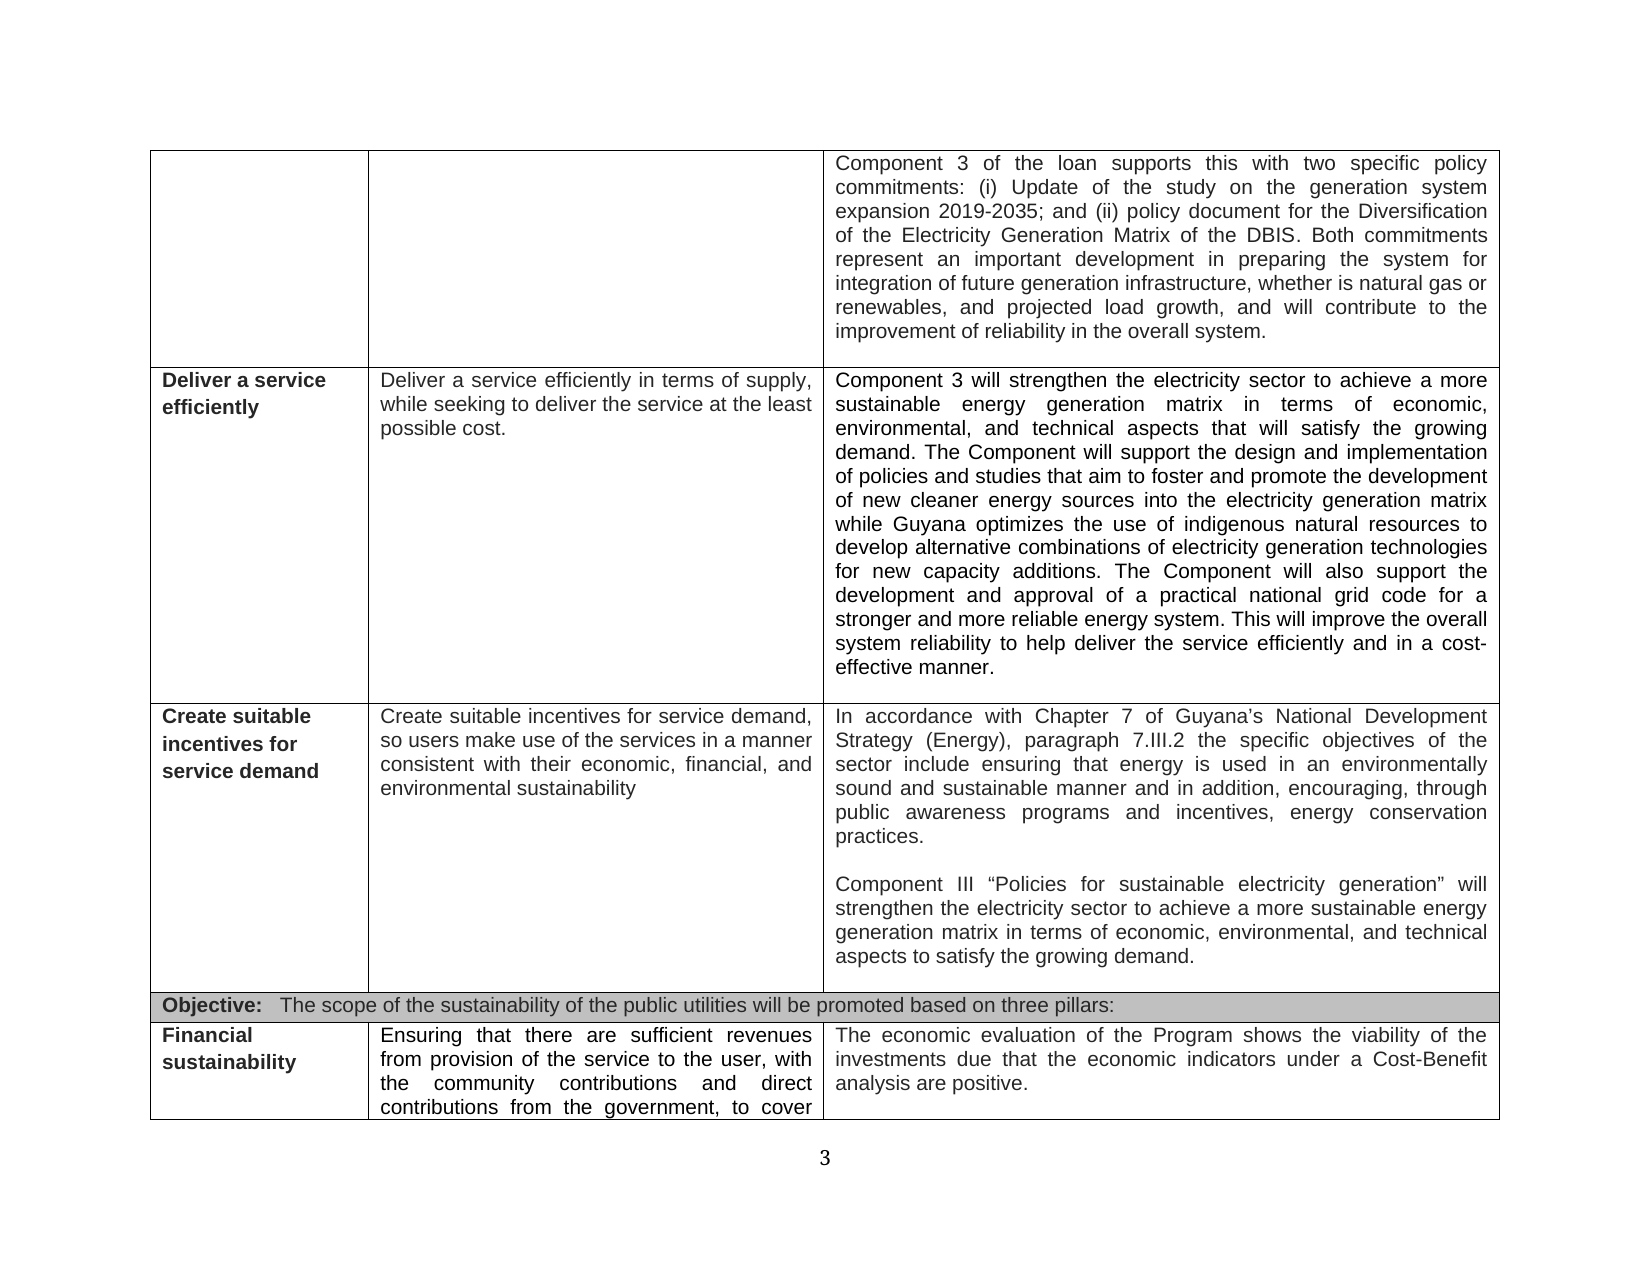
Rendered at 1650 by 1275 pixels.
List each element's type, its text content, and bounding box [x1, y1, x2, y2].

table_cell Objective: The scope of the sustainability of the public utilities will be promoted based on three pillars: [151, 993, 1499, 1022]
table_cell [369, 1023, 823, 1118]
table_cell Create suitable incentives for service demand [151, 704, 368, 992]
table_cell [151, 151, 368, 367]
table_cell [369, 151, 823, 367]
table_cell Create suitable incentives for service demand, so users make use of the services in a manner consistent with their economic, financial, and environmental sustainability [369, 704, 823, 992]
table_cell Deliver a service efficiently in terms of supply, while seeking to deliver the service at the least possible cost. [369, 368, 823, 703]
table_cell Component 3 will strengthen the electricity sector to achieve a more sustainable energy generation matrix in terms of economic, environmental, and technical aspects that will satisfy the growing demand. The Component will support the design and implementation of policies and studies that aim to foster and promote the development of new cleaner energy sources into the electricity generation matrix while Guyana optimizes the use of indigenous natural resources to develop alternative combinations of electricity generation technologies for new capacity additions. The Component will also support the development and approval of a practical national grid code for a stronger and more reliable energy system. This will improve the overall system reliability to help deliver the service efficiently and in a cost-effective manner. [824, 368, 1499, 703]
table_cell In accordance with Chapter 7 of Guyana’s National Development Strategy (Energy), paragraph 7.III.2 the specific objectives of the sector include ensuring that energy is used in an environmentally sound and sustainable manner and in addition, encouraging, through public awareness programs and incentives, energy conservation practices. Component III “Policies for sustainable electricity generation” will strengthen the electricity sector to achieve a more sustainable energy generation matrix in terms of economic, environmental, and technical aspects to satisfy the growing demand. [824, 704, 1499, 992]
table_cell Deliver a service efficiently [151, 368, 368, 703]
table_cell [151, 1023, 368, 1118]
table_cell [824, 1023, 1499, 1118]
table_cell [824, 151, 1499, 367]
